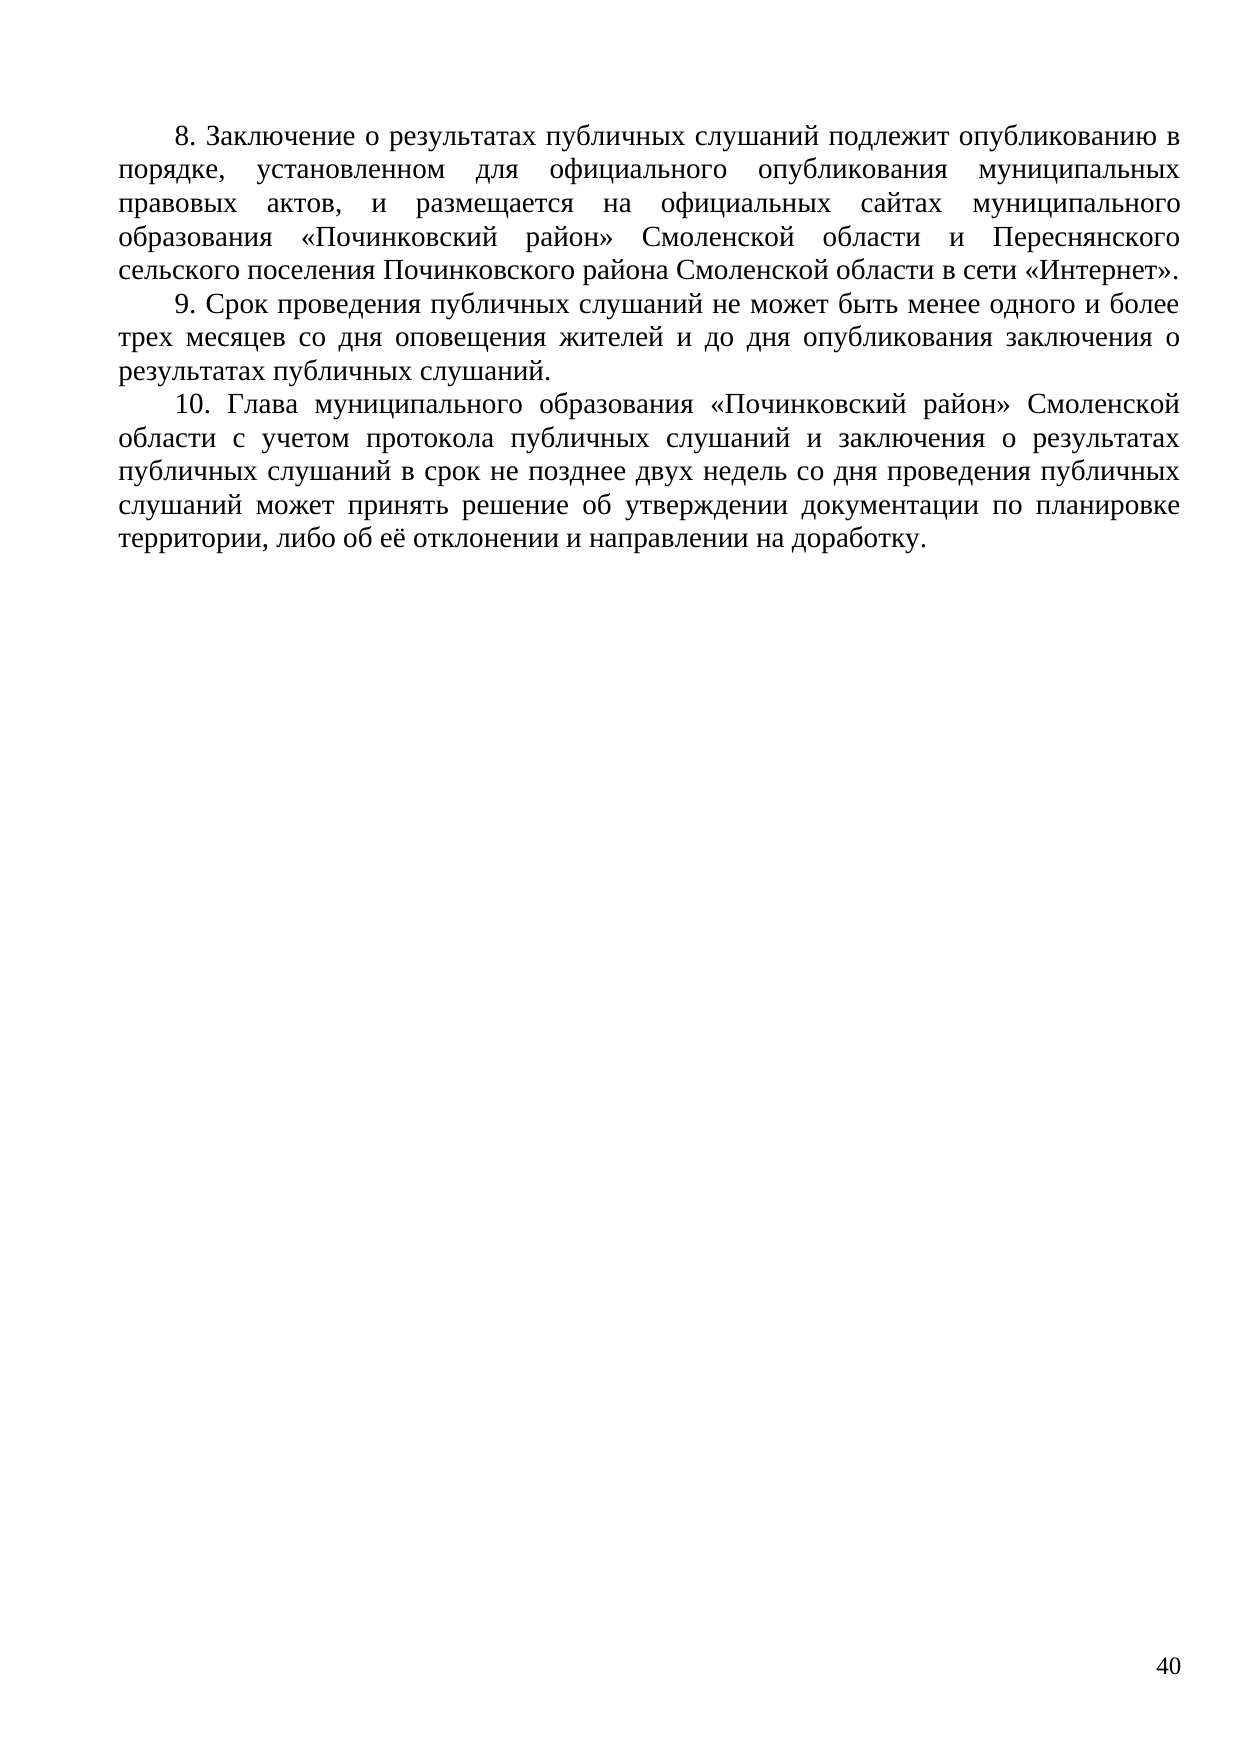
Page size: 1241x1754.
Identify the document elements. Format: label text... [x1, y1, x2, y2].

text 8. Заключение о результатах публичных слушаний подлежит опубликованию в порядке, установленном для официального опубликования муниципальных правовых актов, и размещается на официальных сайтах муниципального образования «Починковский район» Смоленской области и Переснянского сельского поселения Починковского района Смоленской области в сети «Интернет». [118, 118, 1181, 286]
text 10. Глава муниципального образования «Починковский район» Смоленской области с учетом протокола публичных слушаний и заключения о результатах публичных слушаний в срок не позднее двух недель со дня проведения публичных слушаний может принять решение об утверждении документации по планировке территории, либо об её отклонении и направлении на доработку. [118, 386, 1181, 554]
text 9. Срок проведения публичных слушаний не может быть менее одного и более трех месяцев со дня оповещения жителей и до дня опубликования заключения о результатах публичных слушаний. [118, 286, 1181, 386]
